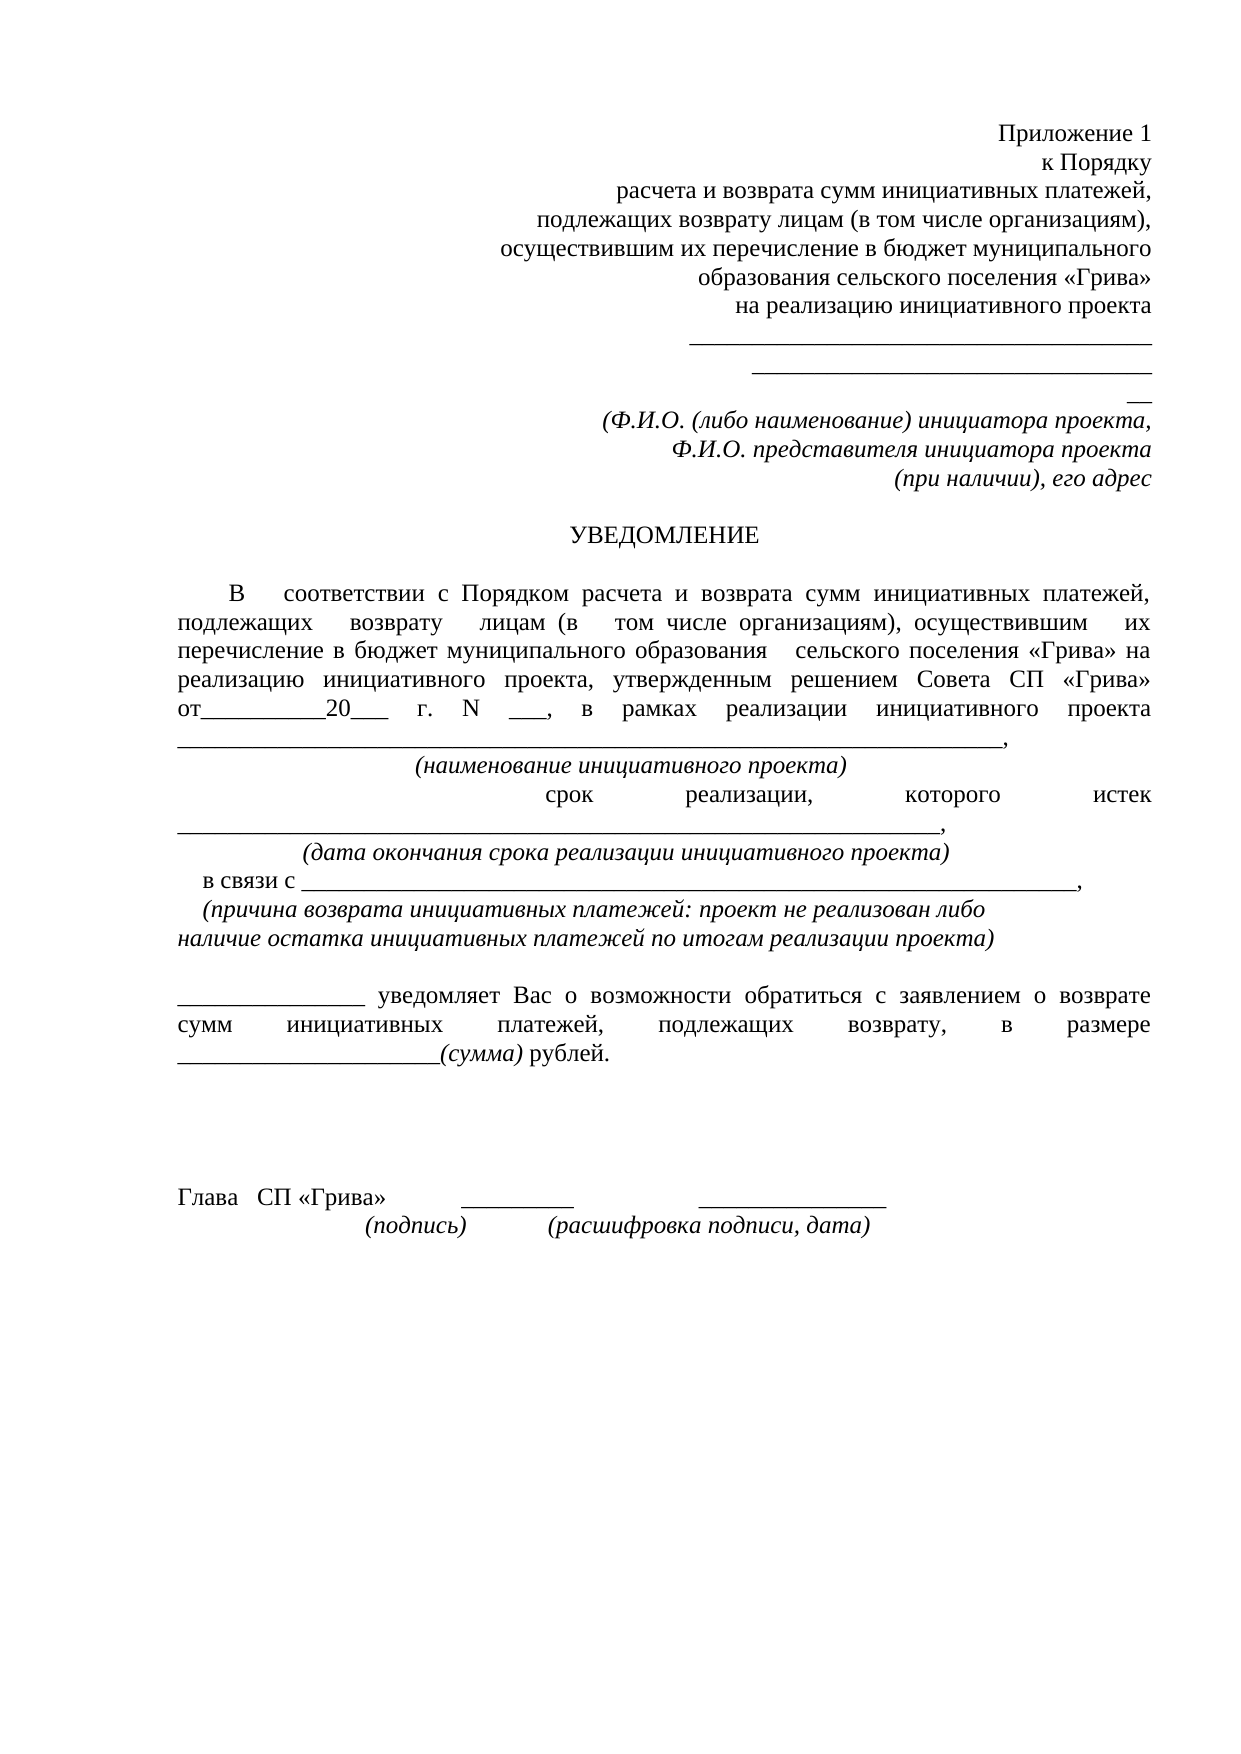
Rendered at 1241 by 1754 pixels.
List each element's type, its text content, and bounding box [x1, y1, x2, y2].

text (при наличии), его адрес [177, 463, 1152, 492]
text _____________________________________ [177, 319, 1152, 348]
text Глава СП «Грива» _________ _______________ [177, 1182, 1152, 1211]
text подлежащих возврату лицам (в том числе организациям), [177, 204, 1152, 233]
text в связи с ______________________________________________________________, [177, 866, 1152, 894]
text Ф.И.О. представителя инициатора проекта [177, 434, 1152, 463]
text образования сельского поселения «Грива» [177, 262, 1152, 291]
text _______________ уведомляет Вас о возможности обратиться с заявлением о возврате сумм инициативных платежей, подлежащих возврату, в размере _____________________(сумма) рублей. [177, 981, 1152, 1067]
text УВЕДОМЛЕНИЕ [177, 521, 1152, 549]
text на реализацию инициативного проекта [177, 291, 1152, 319]
text (наименование инициативного проекта) [177, 751, 1152, 779]
text (дата окончания срока реализации инициативного проекта) [177, 837, 1152, 866]
text срок реализации, которого истек _____________________________________________________________, [177, 779, 1152, 837]
text осуществившим их перечисление в бюджет муниципального [177, 233, 1152, 262]
text Приложение 1 [177, 118, 1152, 147]
text __________________________________ [472, 348, 1152, 406]
text к Порядку [177, 147, 1152, 176]
text (причина возврата инициативных платежей: проект не реализован либо [177, 894, 1152, 923]
text (подпись) (расшифровка подписи, дата) [177, 1211, 1152, 1239]
text расчета и возврата сумм инициативных платежей, [177, 176, 1152, 204]
text (Ф.И.О. (либо наименование) инициатора проекта, [177, 406, 1152, 434]
text наличие остатка инициативных платежей по итогам реализации проекта) [177, 923, 1152, 952]
text В соответствии с Порядком расчета и возврата сумм инициативных платежей, подлежащих возврату лицам (в том числе организациям), осуществившим их перечисление в бюджет муниципального образования сельского поселения «Грива» на реализацию инициативного проекта, утвержденным решением Совета СП «Грива» от__________20___ г. N ___, в рамках реализации инициативного проекта __________________________________________________________________, [177, 578, 1152, 751]
